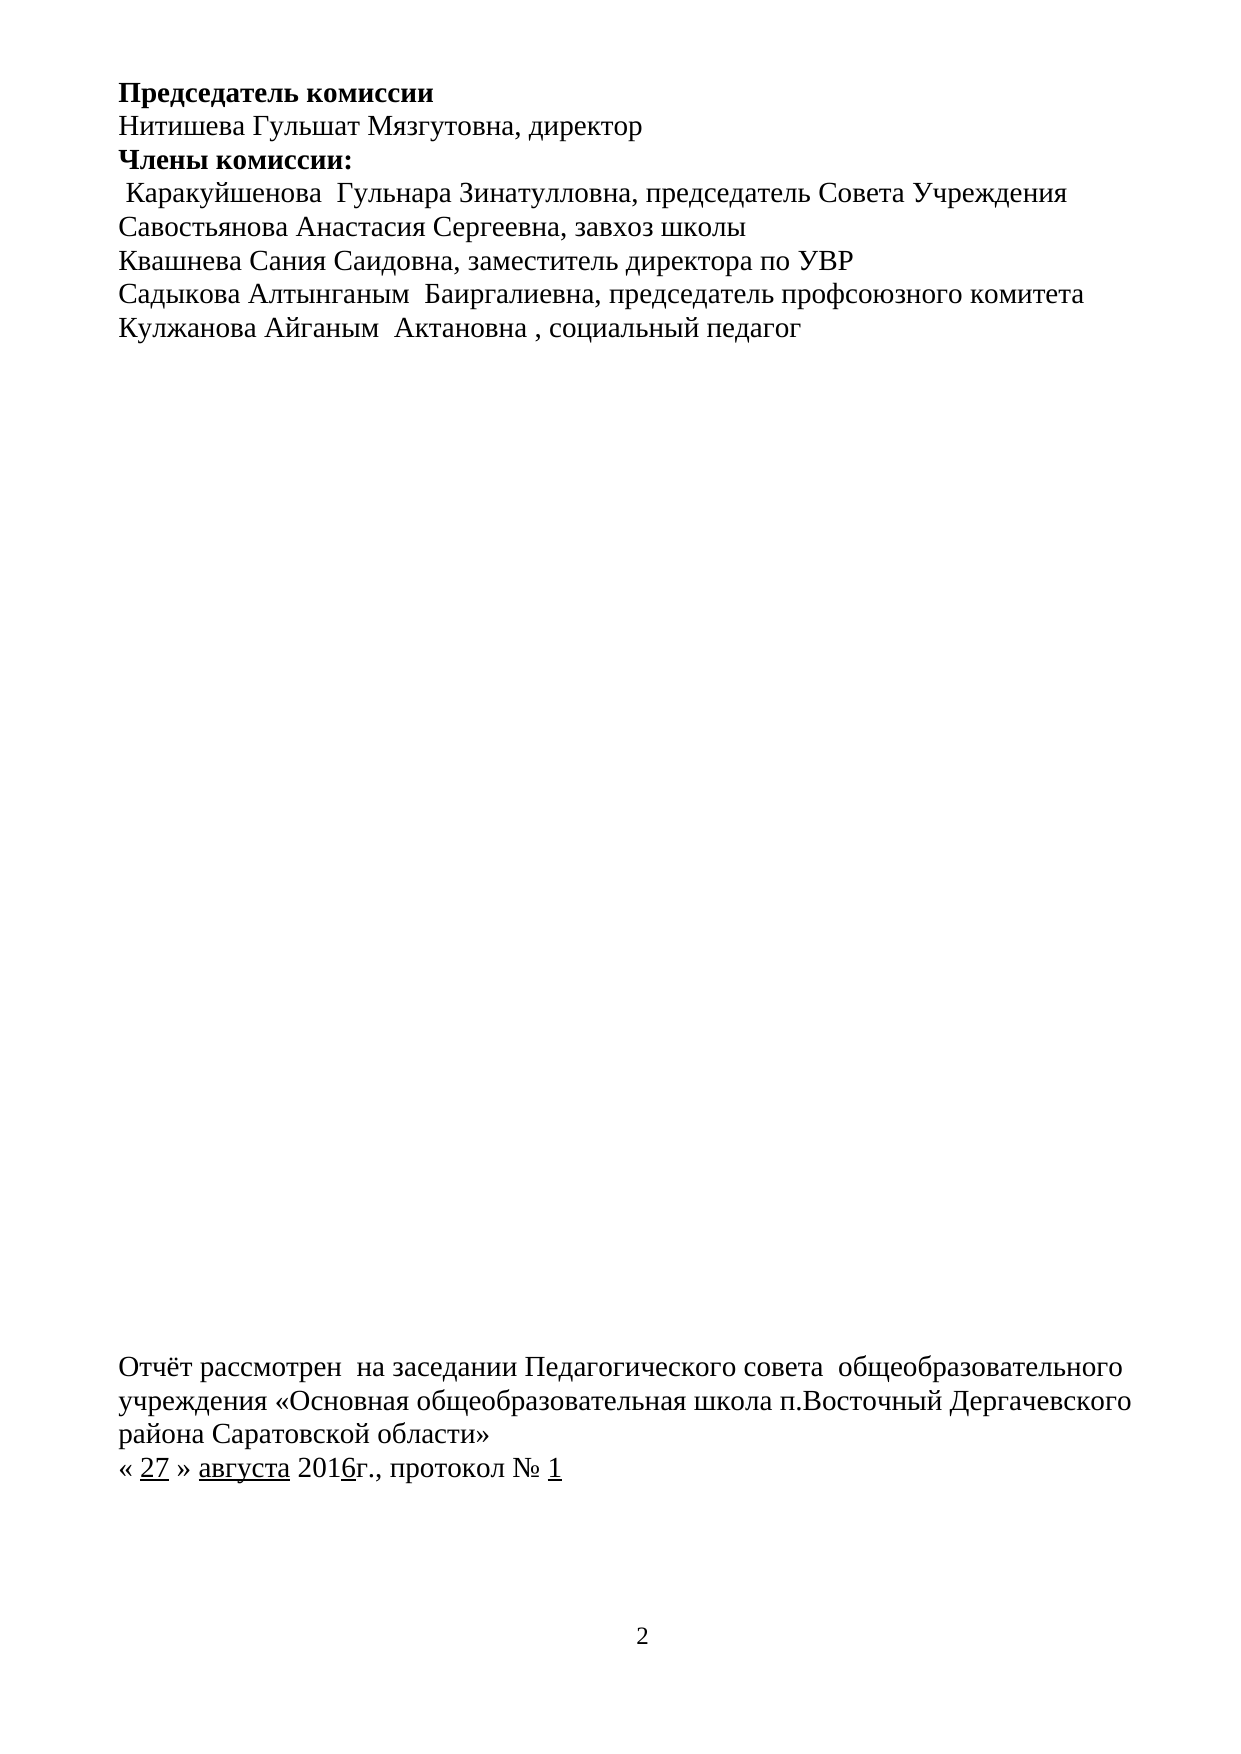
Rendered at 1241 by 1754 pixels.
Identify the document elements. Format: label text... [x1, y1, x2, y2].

text Члены комиссии: [118, 142, 1166, 176]
text Отчёт рассмотрен на заседании Педагогического совета общеобразовательного учреждения «Основная общеобразовательная школа п.Восточный Дергачевского района Саратовской области» [118, 1349, 1166, 1450]
text Каракуйшенова Гульнара Зинатулловна, председатель Совета Учреждения [118, 176, 1166, 209]
text Квашнева Сания Саидовна, заместитель директора по УВР Садыкова Алтынганым Баиргалиевна, председатель профсоюзного комитета [118, 243, 1166, 310]
text Кулжанова Айганым Актановна , социальный педагог [118, 310, 1166, 343]
text Нитишева Гульшат Мязгутовна, директор [118, 108, 1166, 142]
text Председатель комиссии [118, 75, 1166, 108]
text Савостьянова Анастасия Сергеевна, завхоз школы [118, 209, 1166, 243]
text « 27 » августа 2016г., протокол № 1 [118, 1450, 1166, 1484]
